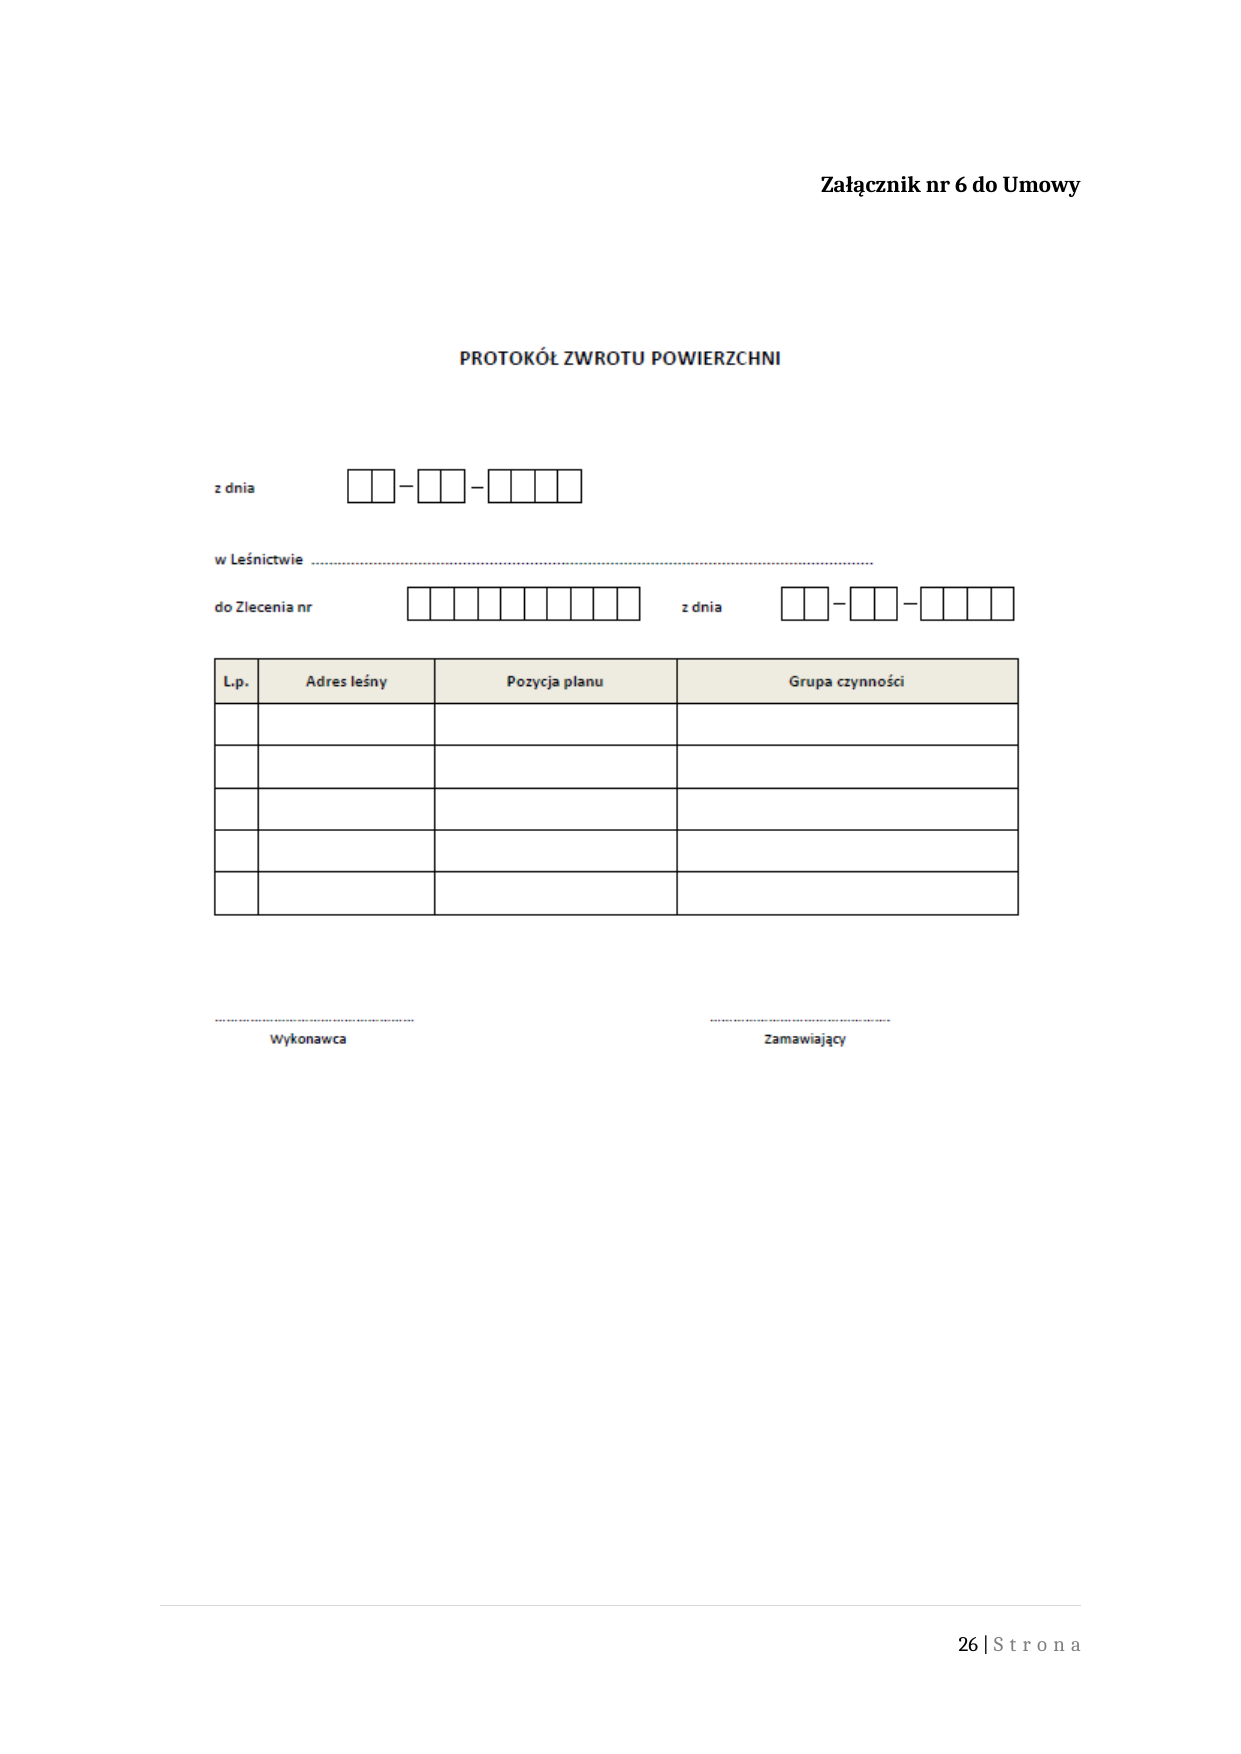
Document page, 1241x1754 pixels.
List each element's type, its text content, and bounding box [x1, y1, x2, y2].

text Załącznik nr 6 do Umowy [159, 172, 1081, 198]
